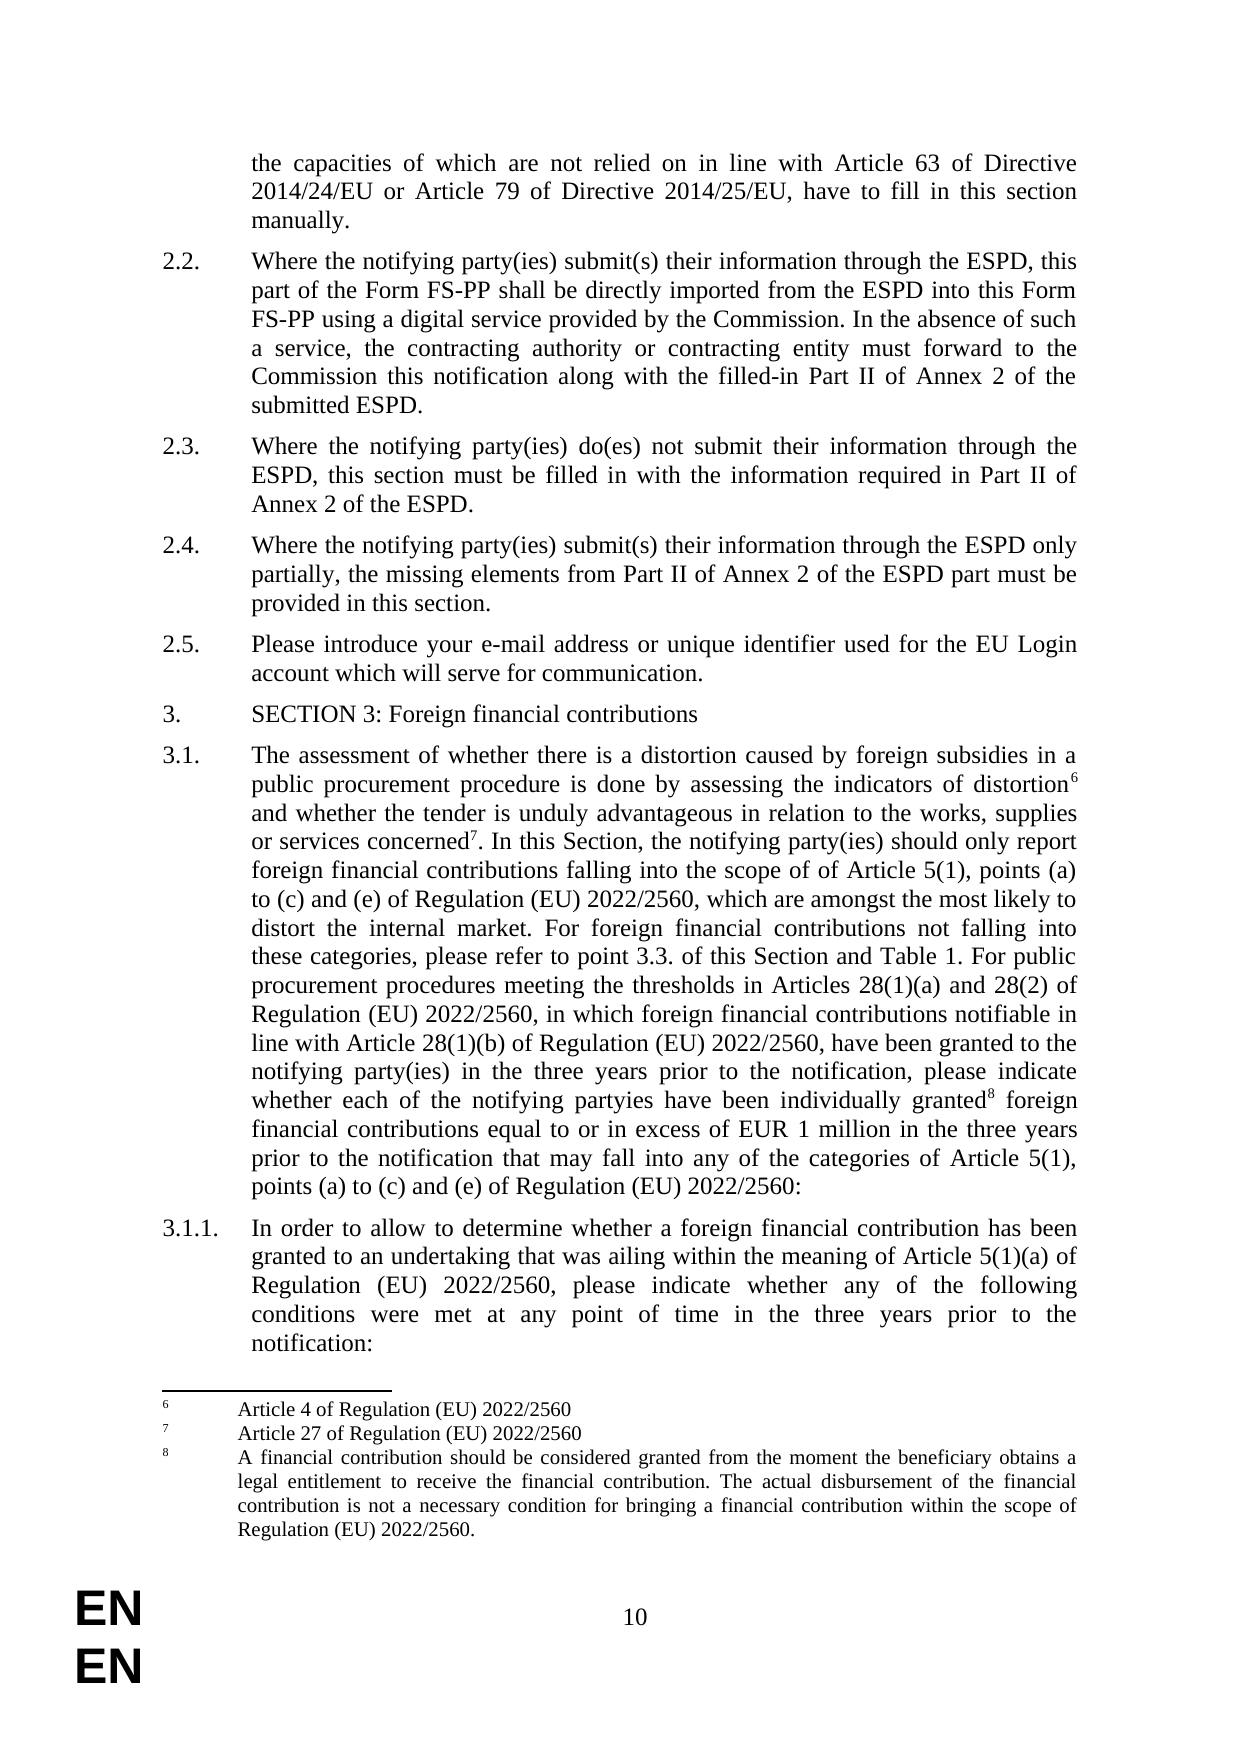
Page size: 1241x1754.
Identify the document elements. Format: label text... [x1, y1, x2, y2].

text The assessment of whether there is a distortion caused by foreign subsidies in a public procurement procedure is done by assessing the indicators of distortion and whether the tender is unduly advantageous in relation to the works, supplies or services concerned. In this Section, the notifying party(ies) should only report foreign financial contributions falling into the scope of of Article 5(1), points (a) to (c) and (e) of Regulation (EU) 2022/2560, which are amongst the most likely to distort the internal market. For foreign financial contributions not falling into these categories, please refer to point 3.3. of this Section and Table 1. For public procurement procedures meeting the thresholds in Articles 28(1)(a) and 28(2) of Regulation (EU) 2022/2560, in which foreign financial contributions notifiable in line with Article 28(1)(b) of Regulation (EU) 2022/2560, have been granted to the notifying party(ies) in the three years prior to the notification, please indicate whether each of the notifying partyies have been individually granted foreign financial contributions equal to or in excess of EUR 1 million in the three years prior to the notification that may fall into any of the categories of Article 5(1), points (a) to (c) and (e) of Regulation (EU) 2022/2560: [162, 740, 1078, 1200]
text In order to allow to determine whether a foreign financial contribution has been granted to an undertaking that was ailing within the meaning of Article 5(1)(a) of Regulation (EU) 2022/2560, please indicate whether any of the following conditions were met at any point of time in the three years prior to the notification: [162, 1213, 1078, 1356]
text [162, 148, 1078, 234]
text Please introduce your e-mail address or unique identifier used for the EU Login account which will serve for communication. [162, 629, 1078, 686]
text Where the notifying party(ies) submit(s) their information through the ESPD only partially, the missing elements from Part II of Annex 2 of the ESPD part must be provided in this section. [162, 530, 1078, 616]
text Where the notifying party(ies) do(es) not submit their information through the ESPD, this section must be filled in with the information required in Part II of Annex 2 of the ESPD. [162, 431, 1078, 518]
text Where the notifying party(ies) submit(s) their information through the ESPD, this part of the Form FS-PP shall be directly imported from the ESPD into this Form FS-PP using a digital service provided by the Commission. In the absence of such a service, the contracting authority or contracting entity must forward to the Commission this notification along with the filled-in Part II of Annex 2 of the submitted ESPD. [162, 246, 1078, 419]
text SECTION 3: Foreign financial contributions [162, 699, 1078, 728]
